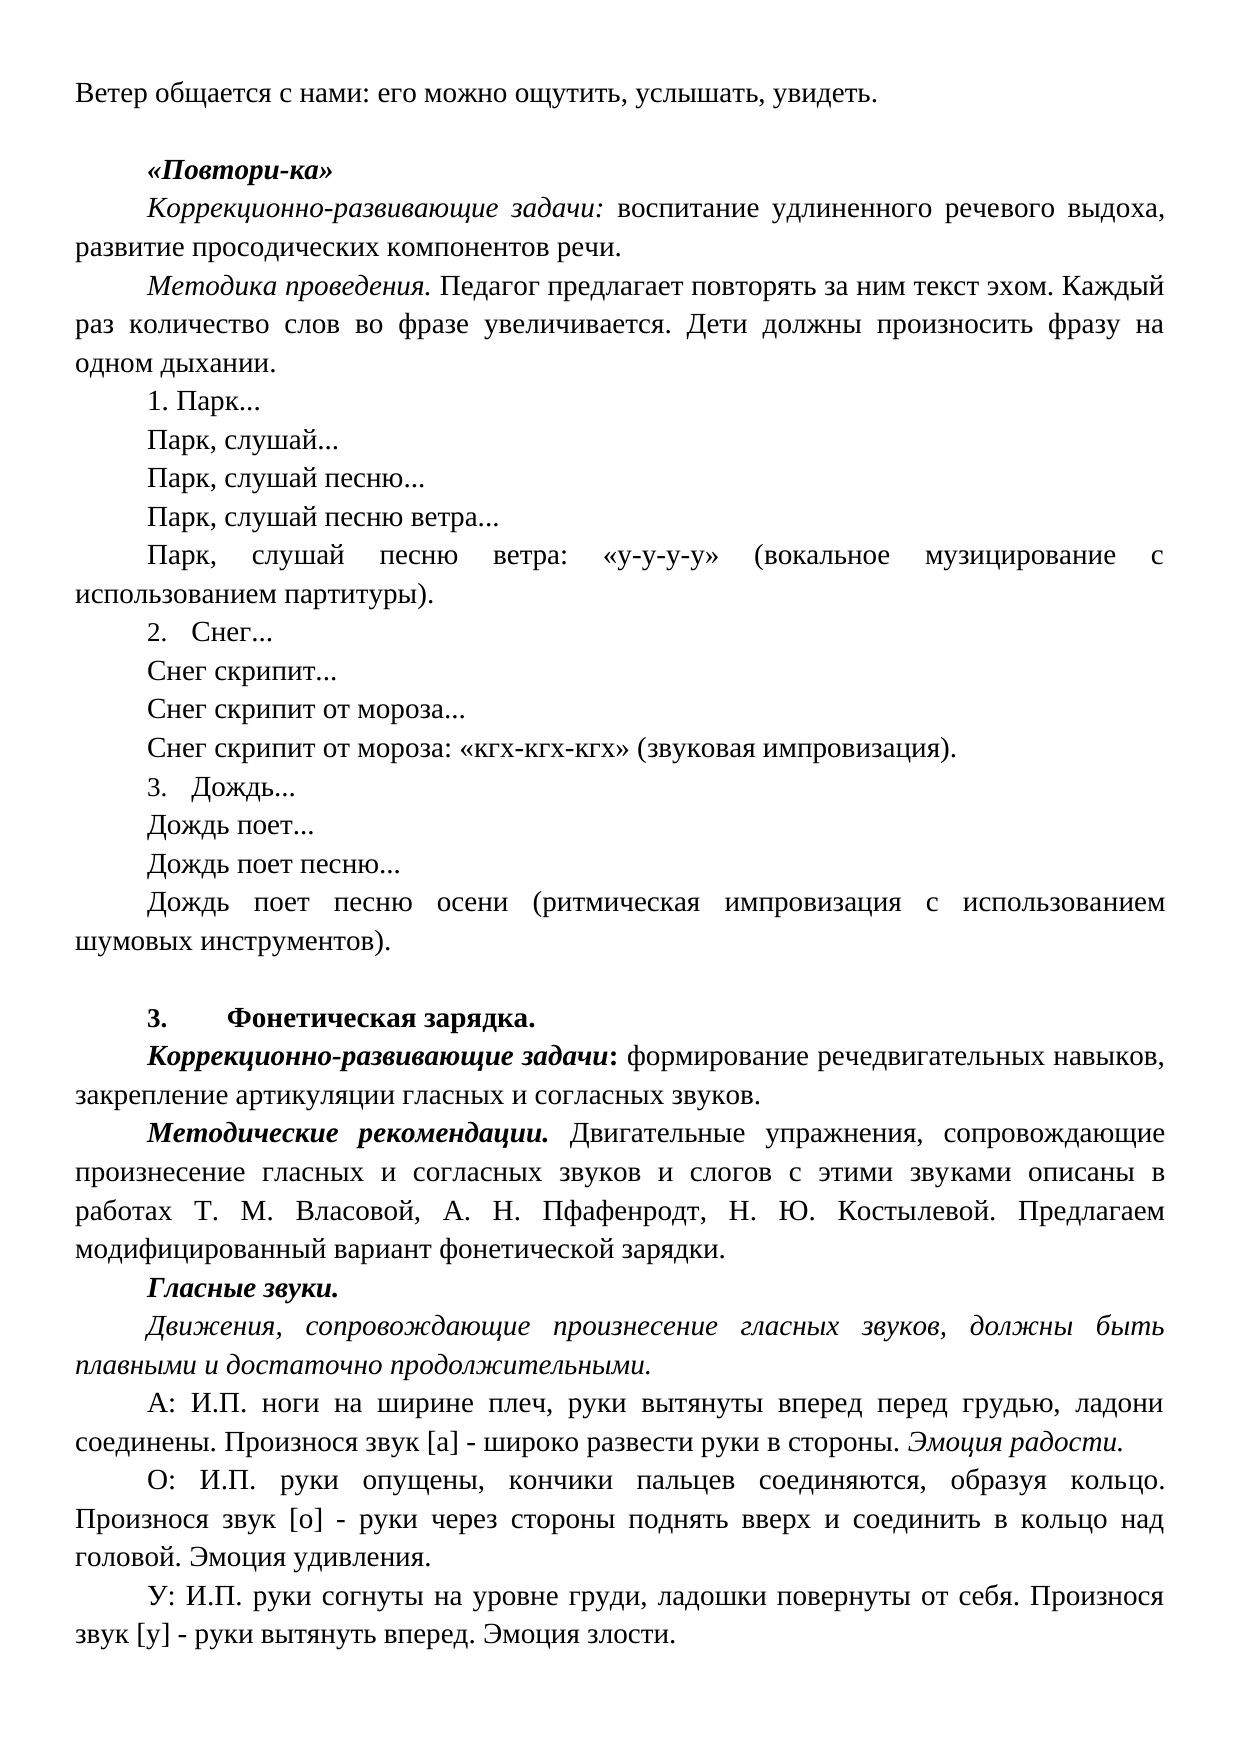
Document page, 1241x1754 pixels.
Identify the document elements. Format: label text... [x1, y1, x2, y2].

list Дождь... [75, 769, 1165, 802]
text 1. Парк... [75, 383, 1165, 417]
text А: И.П. ноги на ширине плеч, руки вытянуты вперед перед грудью, ладони соединены. Произнося звук [а] - широко развести руки в стороны. Эмоция радости. [75, 1385, 1165, 1457]
text «Повтори-ка» [75, 152, 1165, 186]
text Коррекционно-развивающие задачи: воспитание удлиненного речевого выдоха, развитие просодических компонентов речи. [75, 191, 1165, 263]
text Методика проведения. Педагог предлагает повторять за ним текст эхом. Каждый раз количество слов во фразе увеличивается. Дети должны произносить фразу на одном дыхании. [75, 268, 1165, 378]
list Фонетическая зарядка. [75, 1000, 1165, 1033]
text Коррекционно-развивающие задачи: формирование речедвигательных навыков, закрепление артикуляции гласных и согласных звуков. [75, 1038, 1165, 1111]
text Снег скрипит от мороза: «кгх-кгх-кгх» (звуковая импровизация). [75, 730, 1165, 764]
text Движения, сопровождающие произнесение гласных звуков, должны быть плавными и достаточно продолжительными. [75, 1308, 1165, 1380]
list Снег... [75, 614, 1165, 648]
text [75, 75, 1165, 108]
text Парк, слушай песню ветра: «у-у-у-у» (вокальное музицирование с использованием партитуры). [75, 537, 1165, 609]
text У: И.П. руки согнуты на уровне груди, ладошки повернуты от себя. Произнося звук [у] - руки вытянуть вперед. Эмоция злости. [75, 1578, 1165, 1650]
text Гласные звуки. [75, 1270, 1165, 1303]
text Снег скрипит от мороза... [75, 692, 1165, 725]
text Парк, слушай песню... [75, 460, 1165, 494]
text Дождь поет песню осени (ритмическая импровизация с использованием шумовых инструментов). [75, 884, 1165, 956]
text Снег скрипит... [75, 653, 1165, 687]
text Дождь поет песню... [75, 846, 1165, 879]
text Дождь поет... [75, 807, 1165, 841]
text Методические рекомендации. Двигательные упражнения, сопровождающие произнесение гласных и согласных звуков и слогов с этими звуками описаны в работах Т. М. Власовой, А. Н. Пфафенродт, Н. Ю. Костылевой. Предлагаем модифицированный вариант фонетической зарядки. [75, 1116, 1165, 1265]
text О: И.П. руки опущены, кончики пальцев соединяются, образуя кольцо. Произнося звук [о] - руки через стороны поднять вверх и соединить в кольцо над головой. Эмоция удивления. [75, 1462, 1165, 1573]
text Парк, слушай песню ветра... [75, 499, 1165, 532]
text Парк, слушай... [75, 422, 1165, 455]
